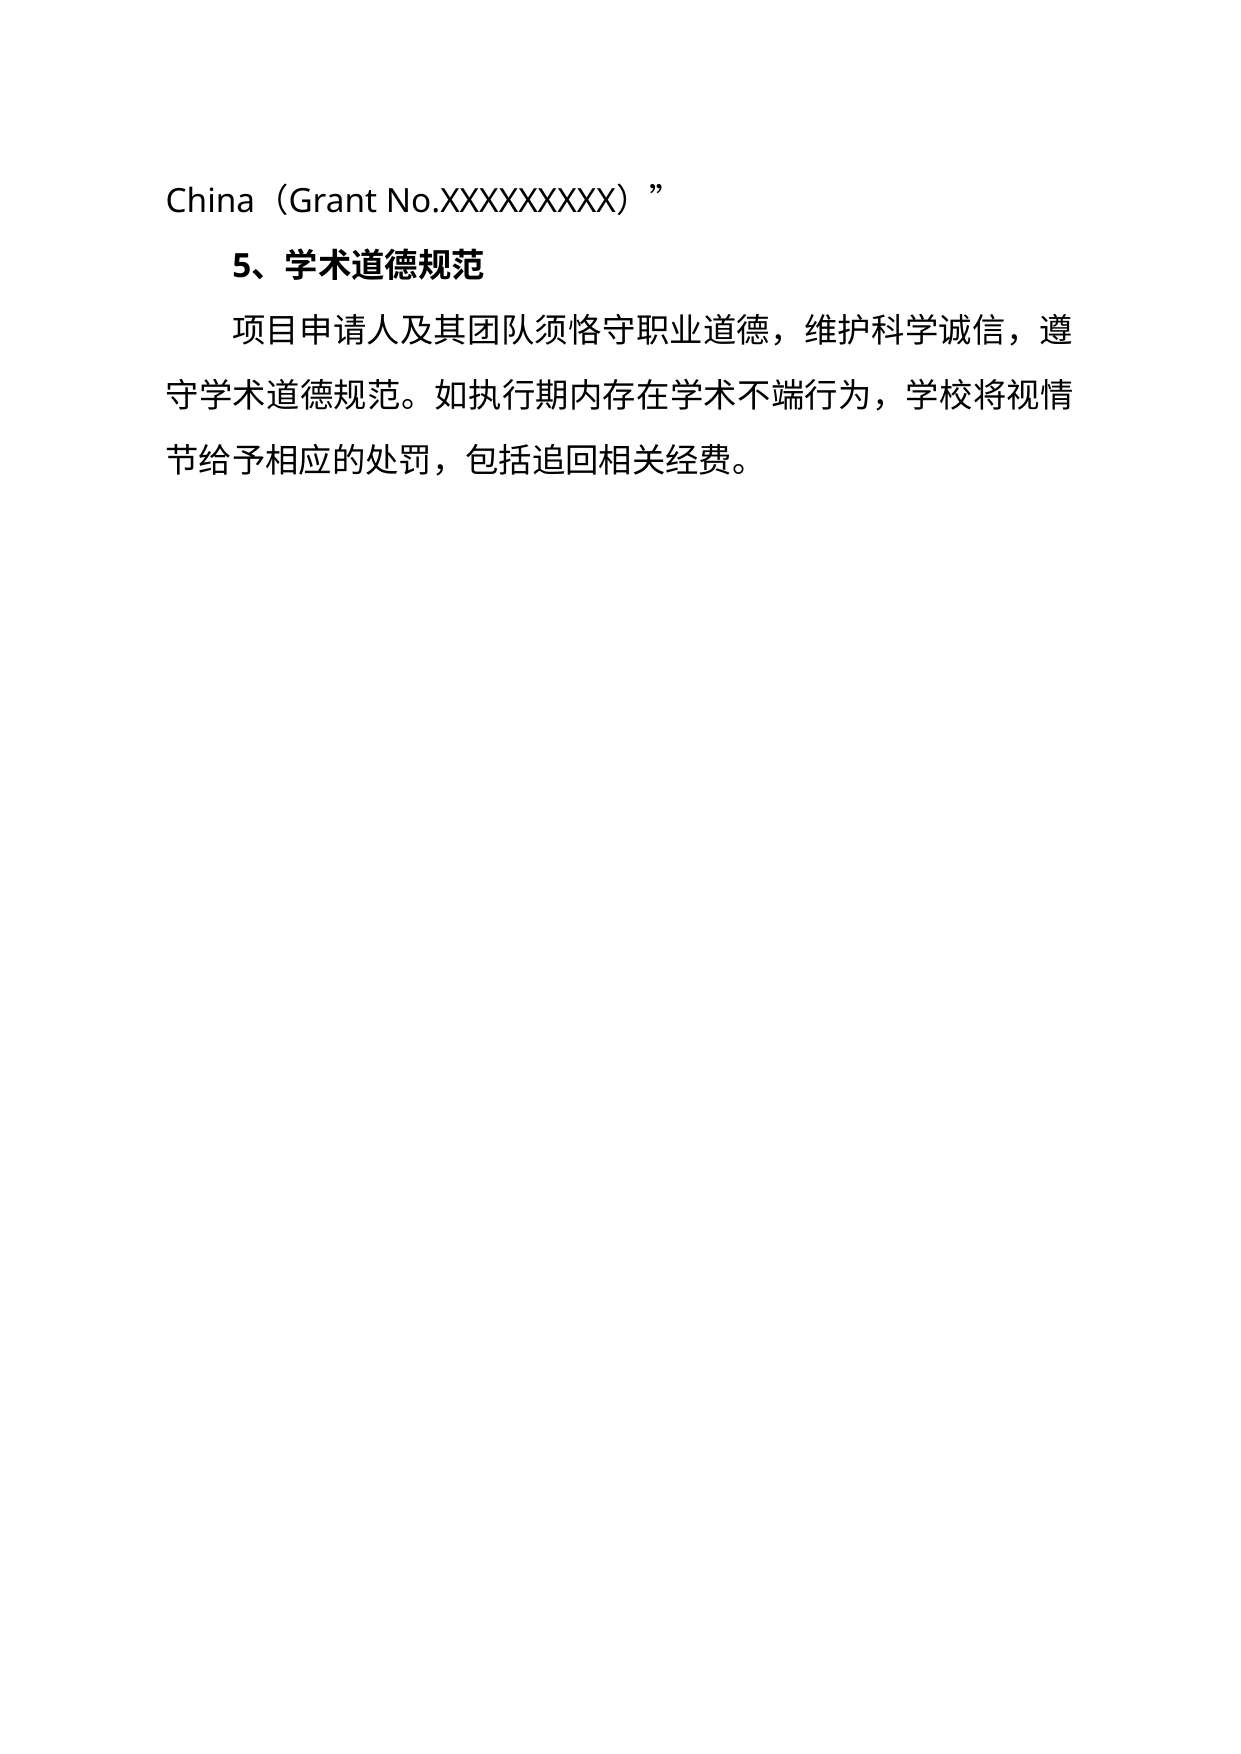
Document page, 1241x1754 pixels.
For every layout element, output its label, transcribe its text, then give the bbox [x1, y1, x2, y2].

text 5、学术道德规范 [165, 231, 1075, 296]
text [165, 166, 1075, 231]
text 项目申请人及其团队须恪守职业道德，维护科学诚信，遵守学术道德规范。如执行期内存在学术不端行为，学校将视情节给予相应的处罚，包括追回相关经费。 [165, 296, 1075, 491]
